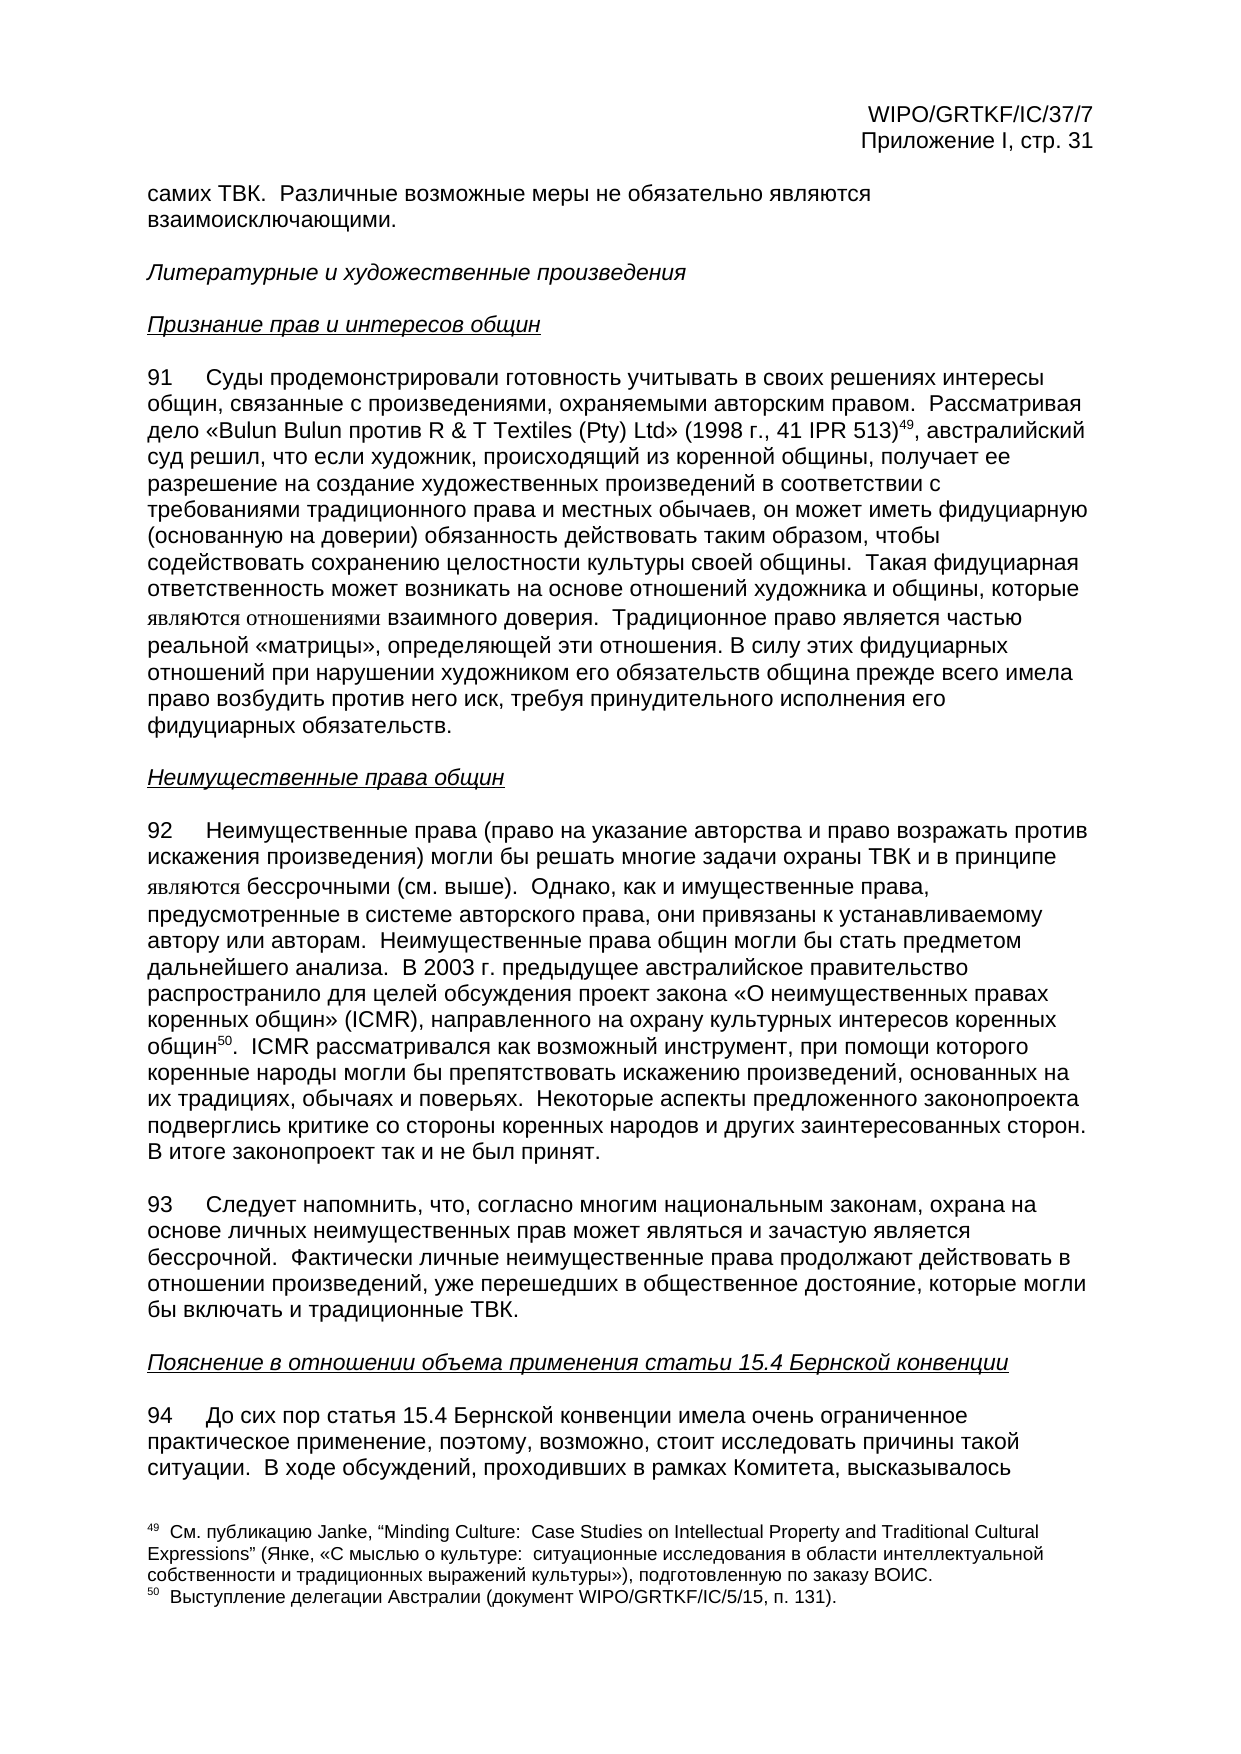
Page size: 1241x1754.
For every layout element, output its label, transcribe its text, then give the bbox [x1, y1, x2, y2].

subtitle Литературные и художественные произведения [147, 259, 1093, 285]
text Следует напомнить, что, согласно многим национальным законам, охрана на основе личных неимущественных прав может являться и зачастую является бессрочной. Фактически личные неимущественные права продолжают действовать в отношении произведений, уже перешедших в общественное достояние, которые могли бы включать и традиционные ТВК. [147, 1191, 1093, 1323]
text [147, 179, 1093, 232]
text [147, 1402, 1093, 1481]
subtitle Неимущественные права общин [147, 764, 1093, 791]
subtitle Признание прав и интересов общин [147, 311, 1093, 338]
text Суды продемонстрировали готовность учитывать в своих решениях интересы общин, связанные с произведениями, охраняемыми авторским правом. Рассматривая дело «Bulun Bulun против R & T Textiles (Pty) Ltd» (1998 г., 41 IPR 513), австралийский суд решил, что если художник, происходящий из коренной общины, получает ее разрешение на создание художественных произведений в соответствии с требованиями традиционного права и местных обычаев, он может иметь фидуциарную (основанную на доверии) обязанность действовать таким образом, чтобы содействовать сохранению целостности культуры своей общины. Такая фидуциарная ответственность может возникать на основе отношений художника и общины, которые являются отношениями взаимного доверия. Традиционное право является частью реальной «матрицы», определяющей эти отношения. В силу этих фидуциарных отношений при нарушении художником его обязательств община прежде всего имела право возбудить против него иск, требуя принудительного исполнения его фидуциарных обязательств. [147, 364, 1093, 738]
subtitle Пояснение в отношении объема применения статьи 15.4 Бернской конвенции [147, 1349, 1093, 1375]
text Неимущественные права (право на указание авторства и право возражать против искажения произведения) могли бы решать многие задачи охраны ТВК и в принципе являются бессрочными (см. выше). Однако, как и имущественные права, предусмотренные в системе авторского права, они привязаны к устанавливаемому автору или авторам. Неимущественные права общин могли бы стать предметом дальнейшего анализа. В 2003 г. предыдущее австралийское правительство распространило для целей обсуждения проект закона «О неимущественных правах коренных общин» (ICMR), направленного на охрану культурных интересов коренных общин. ICMR рассматривался как возможный инструмент, при помощи которого коренные народы могли бы препятствовать искажению произведений, основанных на их традициях, обычаях и поверьях. Некоторые аспекты предложенного законопроекта подверглись критике со стороны коренных народов и других заинтересованных сторон. В итоге законопроект так и не был принят. [147, 817, 1093, 1164]
